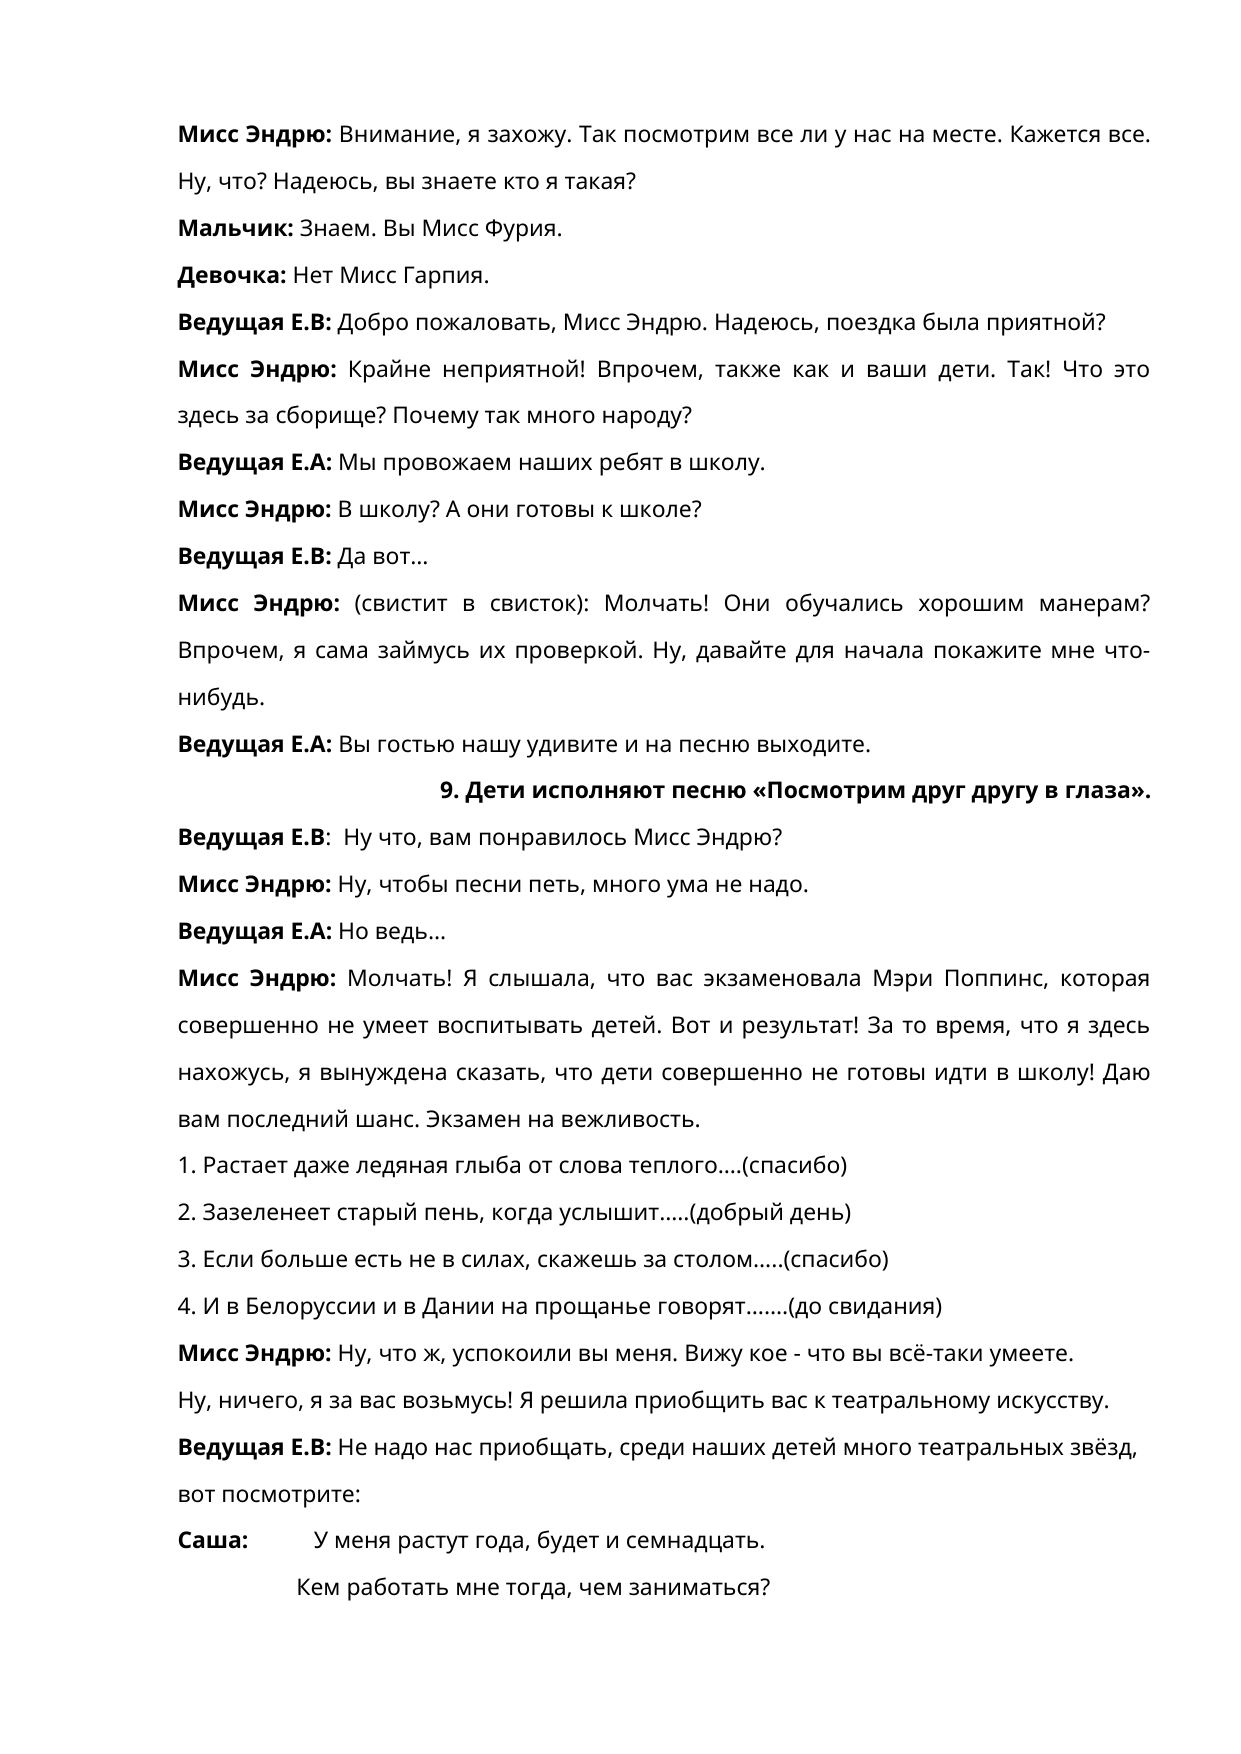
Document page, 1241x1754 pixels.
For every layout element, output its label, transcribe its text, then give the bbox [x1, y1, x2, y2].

text Ведущая Е.В: Добро пожаловать, Мисс Эндрю. Надеюсь, поездка была приятной? [177, 306, 1152, 337]
text 9. Дети исполняют песню «Посмотрим друг другу в глаза». [177, 774, 1152, 806]
text 4. И в Белоруссии и в Дании на прощанье говорят…….(до свидания) [177, 1290, 1152, 1321]
text Ведущая Е.А: Но ведь… [177, 915, 1152, 946]
text Ведущая Е.А: Мы провожаем наших ребят в школу. [177, 446, 1152, 477]
text Ведущая Е.В: Ну что, вам понравилось Мисс Эндрю? [177, 821, 1152, 852]
text Ну, ничего, я за вас возьмусь! Я решила приобщить вас к театральному искусству. [177, 1384, 1152, 1415]
text Ведущая Е.В: Не надо нас приобщать, среди наших детей много театральных звёзд, вот посмотрите: [177, 1431, 1152, 1509]
text Мисс Эндрю: Крайне неприятной! Впрочем, также как и ваши дети. Так! Что это здесь за сборище? Почему так много народу? [177, 352, 1152, 431]
text Мисс Эндрю: Ну, чтобы песни петь, много ума не надо. [177, 868, 1152, 899]
text Мисс Эндрю: Ну, что ж, успокоили вы меня. Вижу кое - что вы всё-таки умеете. [177, 1337, 1152, 1368]
text 3. Если больше есть не в силах, скажешь за столом…..(спасибо) [177, 1243, 1152, 1274]
text Девочка: Нет Мисс Гарпия. [177, 259, 1152, 290]
text Мальчик: Знаем. Вы Мисс Фурия. [177, 212, 1152, 243]
text Кем работать мне тогда, чем заниматься? [177, 1571, 1152, 1602]
text Мисс Эндрю: В школу? А они готовы к школе? [177, 493, 1152, 524]
text 2. Зазеленеет старый пень, когда услышит…..(добрый день) [177, 1196, 1152, 1227]
text Мисс Эндрю: (свистит в свисток): Молчать! Они обучались хорошим манерам? Впрочем, я сама займусь их проверкой. Ну, давайте для начала покажите мне что-нибудь. [177, 587, 1152, 712]
text Ведущая Е.В: Да вот… [177, 540, 1152, 571]
text Мисс Эндрю: Молчать! Я слышала, что вас экзаменовала Мэри Поппинс, которая совершенно не умеет воспитывать детей. Вот и результат! За то время, что я здесь нахожусь, я вынуждена сказать, что дети совершенно не готовы идти в школу! Даю вам последний шанс. Экзамен на вежливость. [177, 962, 1152, 1134]
text Ведущая Е.А: Вы гостью нашу удивите и на песню выходите. [177, 727, 1152, 759]
text Мисс Эндрю: Внимание, я захожу. Так посмотрим все ли у нас на месте. Кажется все. Ну, что? Надеюсь, вы знаете кто я такая? [177, 118, 1152, 196]
text 1. Растает даже ледяная глыба от слова теплого….(спасибо) [177, 1149, 1152, 1181]
text Саша: У меня растут года, будет и семнадцать. [177, 1524, 1152, 1556]
